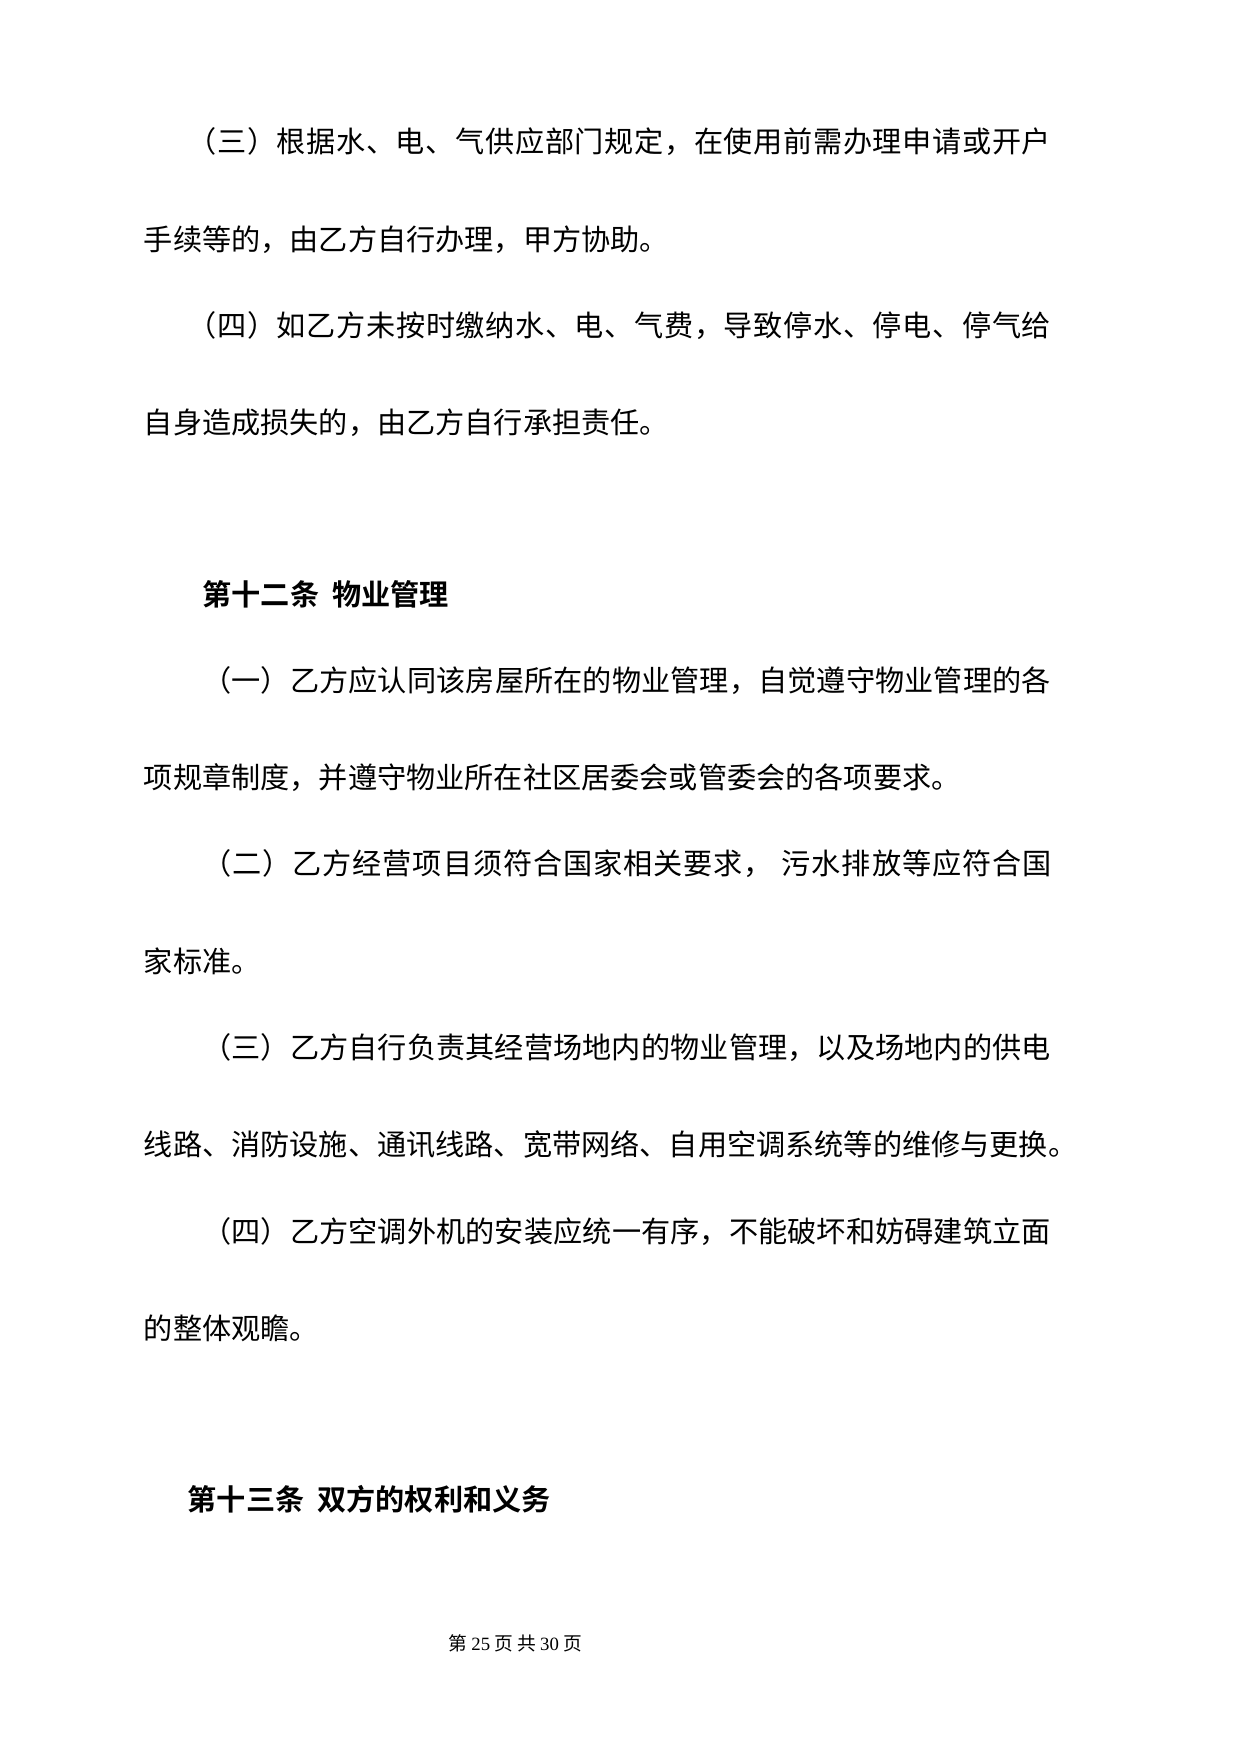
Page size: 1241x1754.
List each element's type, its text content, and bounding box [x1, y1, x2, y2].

text 第十二条 物业管理 [144, 560, 1053, 625]
text （四）如乙方未按时缴纳水、电、气费，导致停水、停电、停气给自身造成损失的，由乙方自行承担责任。 [144, 291, 1053, 454]
text （三）根据水、电、气供应部门规定，在使用前需办理申请或开户手续等的，由乙方自行办理，甲方协助。 [144, 108, 1053, 270]
text （二）乙方经营项目须符合国家相关要求， 污水排放等应符合国家标准。 [144, 829, 1053, 992]
text （四）乙方空调外机的安装应统一有序，不能破坏和妨碍建筑立面的整体观瞻。 [144, 1197, 1053, 1359]
text （三）乙方自行负责其经营场地内的物业管理，以及场地内的供电线路、消防设施、通讯线路、宽带网络、自用空调系统等的维修与更换。 [144, 1013, 1053, 1176]
text （一）乙方应认同该房屋所在的物业管理，自觉遵守物业管理的各项规章制度，并遵守物业所在社区居委会或管委会的各项要求。 [144, 646, 1053, 808]
text 第十三条 双方的权利和义务 [144, 1465, 1053, 1530]
